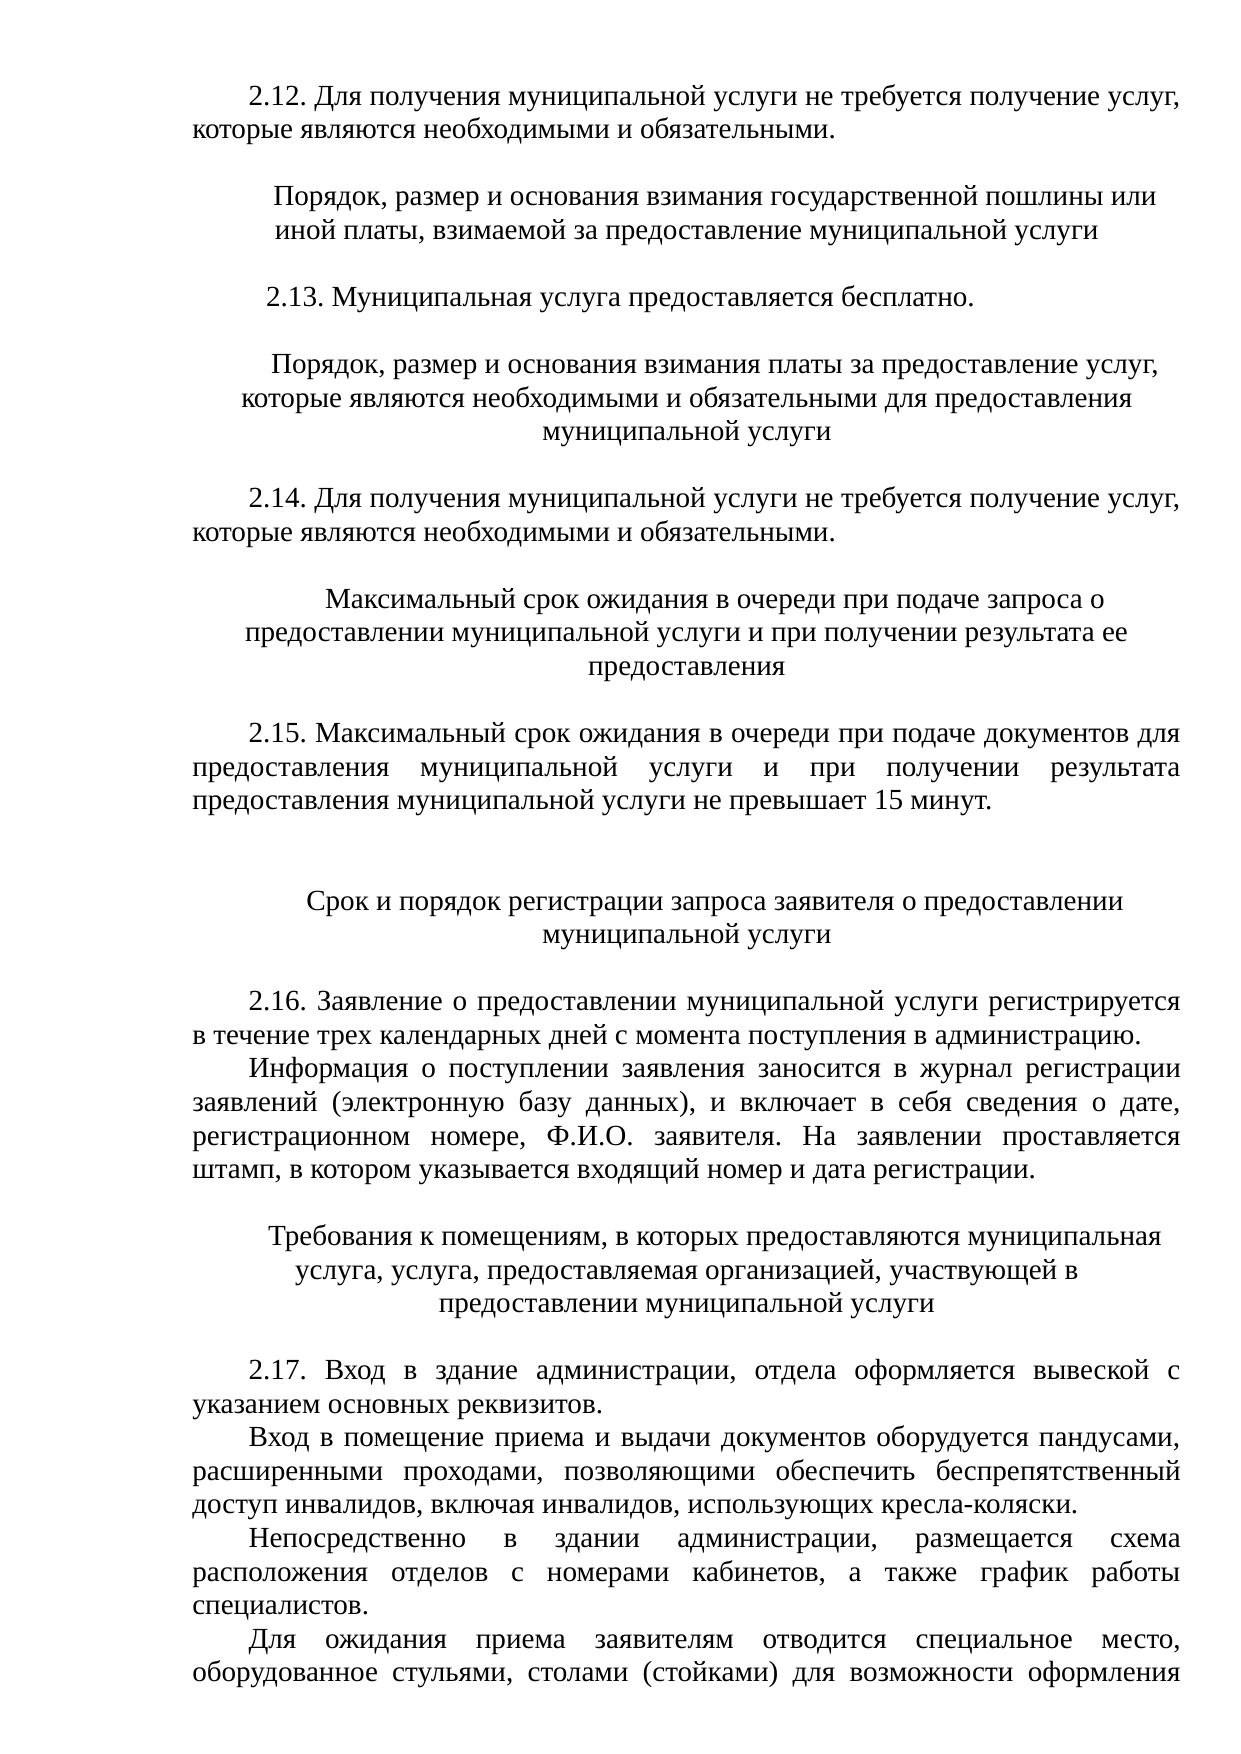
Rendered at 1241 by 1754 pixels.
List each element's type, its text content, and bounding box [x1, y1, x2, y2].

text 2.16. Заявление о предоставлении муниципальной услуги регистрируется в течение трех календарных дней с момента поступления в администрацию. [192, 983, 1181, 1051]
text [192, 1621, 1181, 1688]
text Вход в помещение приема и выдачи документов оборудуется пандусами, расширенными проходами, позволяющими обеспечить беспрепятственный доступ инвалидов, включая инвалидов, использующих кресла-коляски. [192, 1419, 1181, 1520]
text Максимальный срок ожидания в очереди при подаче запроса о предоставлении муниципальной услуги и при получении результата ее предоставления [192, 581, 1181, 682]
text 2.14. Для получения муниципальной услуги не требуется получение услуг, которые являются необходимыми и обязательными. [192, 480, 1181, 547]
text Требования к помещениям, в которых предоставляются муниципальная услуга, услуга, предоставляемая организацией, участвующей в предоставлении муниципальной услуги [192, 1218, 1181, 1319]
text 2.12. Для получения муниципальной услуги не требуется получение услуг, которые являются необходимыми и обязательными. [192, 78, 1181, 145]
text Непосредственно в здании администрации, размещается схема расположения отделов с номерами кабинетов, а также график работы специалистов. [192, 1520, 1181, 1621]
text Информация о поступлении заявления заносится в журнал регистрации заявлений (электронную базу данных), и включает в себя сведения о дате, регистрационном номере, Ф.И.О. заявителя. На заявлении проставляется штамп, в котором указывается входящий номер и дата регистрации. [192, 1051, 1181, 1185]
text 2.17. Вход в здание администрации, отдела оформляется вывеской с указанием основных реквизитов. [192, 1352, 1181, 1419]
text Порядок, размер и основания взимания государственной пошлины или иной платы, взимаемой за предоставление муниципальной услуги [192, 178, 1181, 246]
text 2.13. Муниципальная услуга предоставляется бесплатно. [192, 279, 1181, 313]
text Порядок, размер и основания взимания платы за предоставление услуг, которые являются необходимыми и обязательными для предоставления муниципальной услуги [192, 346, 1181, 447]
text 2.15. Максимальный срок ожидания в очереди при подаче документов для предоставления муниципальной услуги и при получении результата предоставления муниципальной услуги не превышает 15 минут. [192, 715, 1181, 816]
text Срок и порядок регистрации запроса заявителя о предоставлении муниципальной услуги [192, 883, 1181, 950]
